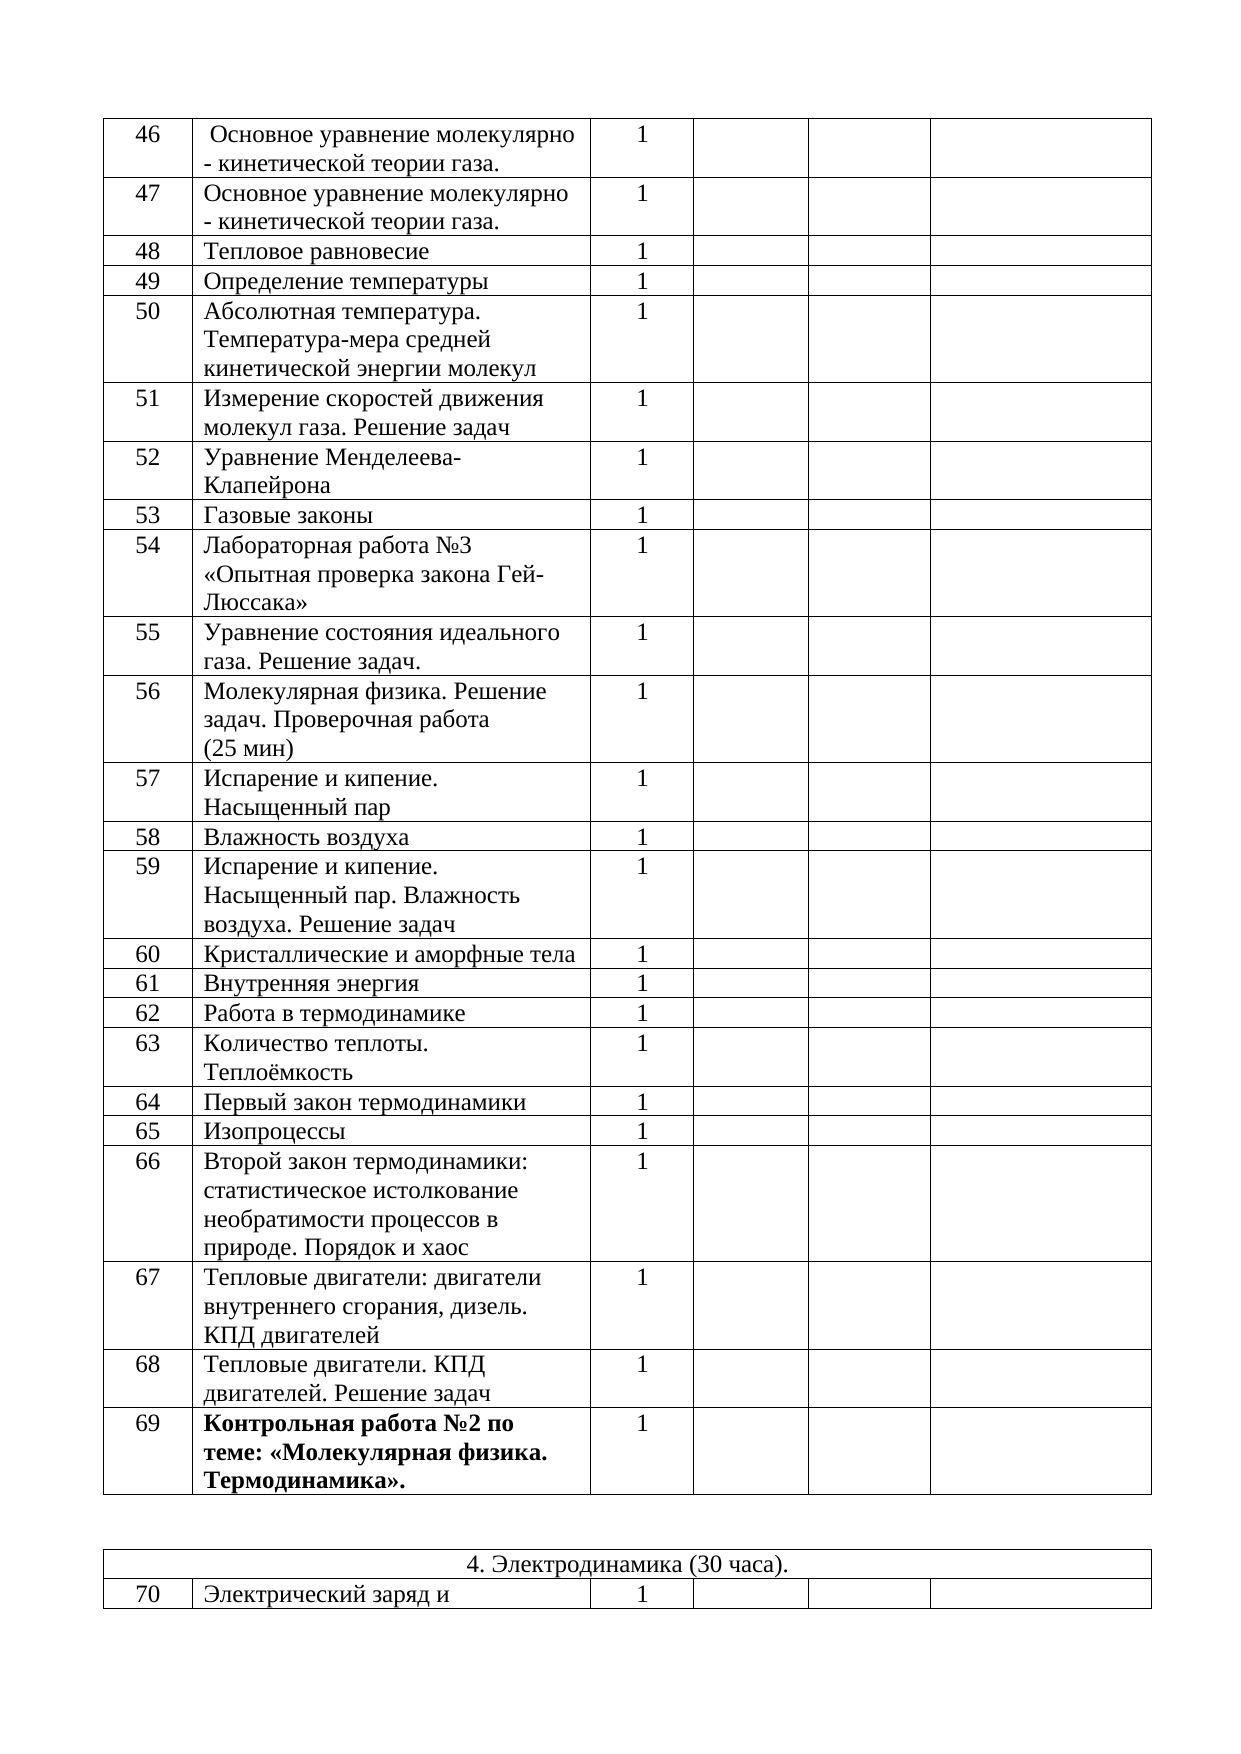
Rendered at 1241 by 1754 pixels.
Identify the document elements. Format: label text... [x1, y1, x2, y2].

table_cell [931, 442, 1151, 499]
table_cell [809, 236, 930, 265]
table_cell [694, 1408, 808, 1494]
table_cell [809, 1262, 930, 1348]
table_cell [809, 676, 930, 762]
table_cell [809, 1579, 930, 1608]
table_cell [694, 266, 808, 295]
table_cell 1 [591, 442, 693, 499]
table_cell Основное уравнение молекулярно - кинетической теории газа. [193, 178, 590, 235]
table_cell 1 [591, 1087, 693, 1115]
table_cell [931, 1087, 1151, 1115]
table_cell [694, 383, 808, 441]
table_cell 1 [591, 1350, 693, 1407]
table_cell 1 [591, 1116, 693, 1145]
table_cell [694, 178, 808, 235]
table_cell [809, 266, 930, 295]
table_cell [809, 1408, 930, 1494]
table_cell [809, 851, 930, 938]
table_cell [694, 822, 808, 850]
table_cell 49 [104, 266, 192, 295]
table_cell 1 [591, 383, 693, 441]
table_cell [931, 676, 1151, 762]
table_cell 60 [104, 939, 192, 967]
table_cell [931, 383, 1151, 441]
table_cell [694, 500, 808, 529]
table_cell [809, 939, 930, 967]
table_cell [931, 998, 1151, 1027]
table_cell [694, 236, 808, 265]
table_cell [931, 969, 1151, 997]
table_cell 1 [591, 500, 693, 529]
table_cell 70 [104, 1579, 192, 1608]
table_cell Определение температуры [193, 266, 590, 295]
table_cell [809, 1350, 930, 1407]
table_cell 48 [104, 236, 192, 265]
table_cell Абсолютная температура. Температура-мера средней кинетической энергии молекул [193, 296, 590, 382]
table_cell 68 [104, 1350, 192, 1407]
table_cell Тепловое равновесие [193, 236, 590, 265]
table_cell [931, 178, 1151, 235]
table_cell [809, 1087, 930, 1115]
table_cell [694, 1262, 808, 1348]
table_header [694, 119, 808, 177]
table_cell 1 [591, 1028, 693, 1086]
table_cell 59 [104, 851, 192, 938]
table_cell [694, 1579, 808, 1608]
table_cell 67 [104, 1262, 192, 1348]
table_cell 56 [104, 676, 192, 762]
table_cell [694, 1116, 808, 1145]
table_cell Количество теплоты. Теплоёмкость [193, 1028, 590, 1086]
table_cell 1 [591, 617, 693, 675]
table_cell Первый закон термодинамики [193, 1087, 590, 1115]
table_header 4. Электродинамика (30 часа). [104, 1550, 1151, 1578]
table_cell [809, 178, 930, 235]
table_cell Уравнение состояния идеального газа. Решение задач. [193, 617, 590, 675]
table_cell Уравнение Менделеева-Клапейрона [193, 442, 590, 499]
table_cell 1 [591, 851, 693, 938]
table_cell [809, 1146, 930, 1261]
table_cell 52 [104, 442, 192, 499]
table_cell 1 [591, 969, 693, 997]
table_header [931, 119, 1151, 177]
table_cell 63 [104, 1028, 192, 1086]
table_cell [694, 969, 808, 997]
table_cell 64 [104, 1087, 192, 1115]
table_cell 62 [104, 998, 192, 1027]
table_cell [809, 969, 930, 997]
table_cell 1 [591, 763, 693, 821]
table_cell 53 [104, 500, 192, 529]
table_cell [931, 1350, 1151, 1407]
table_cell Изопроцессы [193, 1116, 590, 1145]
table_cell [931, 266, 1151, 295]
table_cell [931, 1116, 1151, 1145]
table_header Основное уравнение молекулярно - кинетической теории газа. [193, 119, 590, 177]
table_header [809, 119, 930, 177]
table_cell [694, 296, 808, 382]
table_cell Испарение и кипение. Насыщенный пар [193, 763, 590, 821]
table_cell 66 [104, 1146, 192, 1261]
table_cell [931, 236, 1151, 265]
table_cell [931, 530, 1151, 616]
table_cell 1 [591, 1579, 693, 1608]
table_cell Работа в термодинамике [193, 998, 590, 1027]
table_cell 47 [104, 178, 192, 235]
table_cell [694, 530, 808, 616]
table_cell [931, 851, 1151, 938]
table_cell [193, 1579, 590, 1608]
table_cell 58 [104, 822, 192, 850]
table_cell [931, 617, 1151, 675]
table_cell Тепловые двигатели. КПД двигателей. Решение задач [193, 1350, 590, 1407]
table_cell 1 [591, 939, 693, 967]
table_cell [694, 1146, 808, 1261]
table_cell [931, 500, 1151, 529]
table_cell [931, 1408, 1151, 1494]
table_header 46 [104, 119, 192, 177]
table_cell 1 [591, 1408, 693, 1494]
table_cell 61 [104, 969, 192, 997]
table_cell 1 [591, 266, 693, 295]
table_cell [809, 500, 930, 529]
table_cell [931, 763, 1151, 821]
table_cell [931, 939, 1151, 967]
table_cell [809, 998, 930, 1027]
table_cell [809, 383, 930, 441]
table_cell [931, 1146, 1151, 1261]
table_cell [809, 530, 930, 616]
table_cell [809, 296, 930, 382]
table_cell 55 [104, 617, 192, 675]
table_cell 1 [591, 296, 693, 382]
table_cell [694, 998, 808, 1027]
table_cell [694, 1028, 808, 1086]
table_cell [931, 296, 1151, 382]
table_cell Тепловые двигатели: двигатели внутреннего сгорания, дизель. КПД двигателей [193, 1262, 590, 1348]
table_cell Лабораторная работа №3 «Опытная проверка закона Гей-Люссака» [193, 530, 590, 616]
table_cell 1 [591, 178, 693, 235]
table_cell [931, 1262, 1151, 1348]
table_cell 1 [591, 236, 693, 265]
table_cell [694, 939, 808, 967]
table_cell Контрольная работа №2 по теме: «Молекулярная физика. Термодинамика». [193, 1408, 590, 1494]
table_cell 1 [591, 676, 693, 762]
table_cell 65 [104, 1116, 192, 1145]
table_cell [809, 1028, 930, 1086]
table_cell [694, 763, 808, 821]
table_cell 50 [104, 296, 192, 382]
table_cell [694, 442, 808, 499]
table_header 1 [591, 119, 693, 177]
table_cell [809, 442, 930, 499]
table_cell 1 [591, 1262, 693, 1348]
table_cell [931, 822, 1151, 850]
table_cell Газовые законы [193, 500, 590, 529]
table_cell [809, 617, 930, 675]
table_cell Второй закон термодинамики: статистическое истолкование необратимости процессов в природе. Порядок и хаос [193, 1146, 590, 1261]
table_cell [809, 763, 930, 821]
table_cell 51 [104, 383, 192, 441]
table_cell 57 [104, 763, 192, 821]
table_cell [809, 822, 930, 850]
table_cell Внутренняя энергия [193, 969, 590, 997]
table_cell Испарение и кипение. Насыщенный пар. Влажность воздуха. Решение задач [193, 851, 590, 938]
table_cell 1 [591, 530, 693, 616]
table_cell 54 [104, 530, 192, 616]
table_cell [931, 1028, 1151, 1086]
table_cell 1 [591, 1146, 693, 1261]
table_cell [694, 1350, 808, 1407]
table_cell [694, 1087, 808, 1115]
table_cell [931, 1579, 1151, 1608]
table_cell Молекулярная физика. Решение задач. Проверочная работа (25 мин) [193, 676, 590, 762]
table_cell Измерение скоростей движения молекул газа. Решение задач [193, 383, 590, 441]
table_cell 69 [104, 1408, 192, 1494]
table_cell [694, 851, 808, 938]
table_cell 1 [591, 822, 693, 850]
table_cell Кристаллические и аморфные тела [193, 939, 590, 967]
table_cell Влажность воздуха [193, 822, 590, 850]
table_cell [809, 1116, 930, 1145]
table_cell 1 [591, 998, 693, 1027]
table_cell [694, 676, 808, 762]
table_cell [694, 617, 808, 675]
